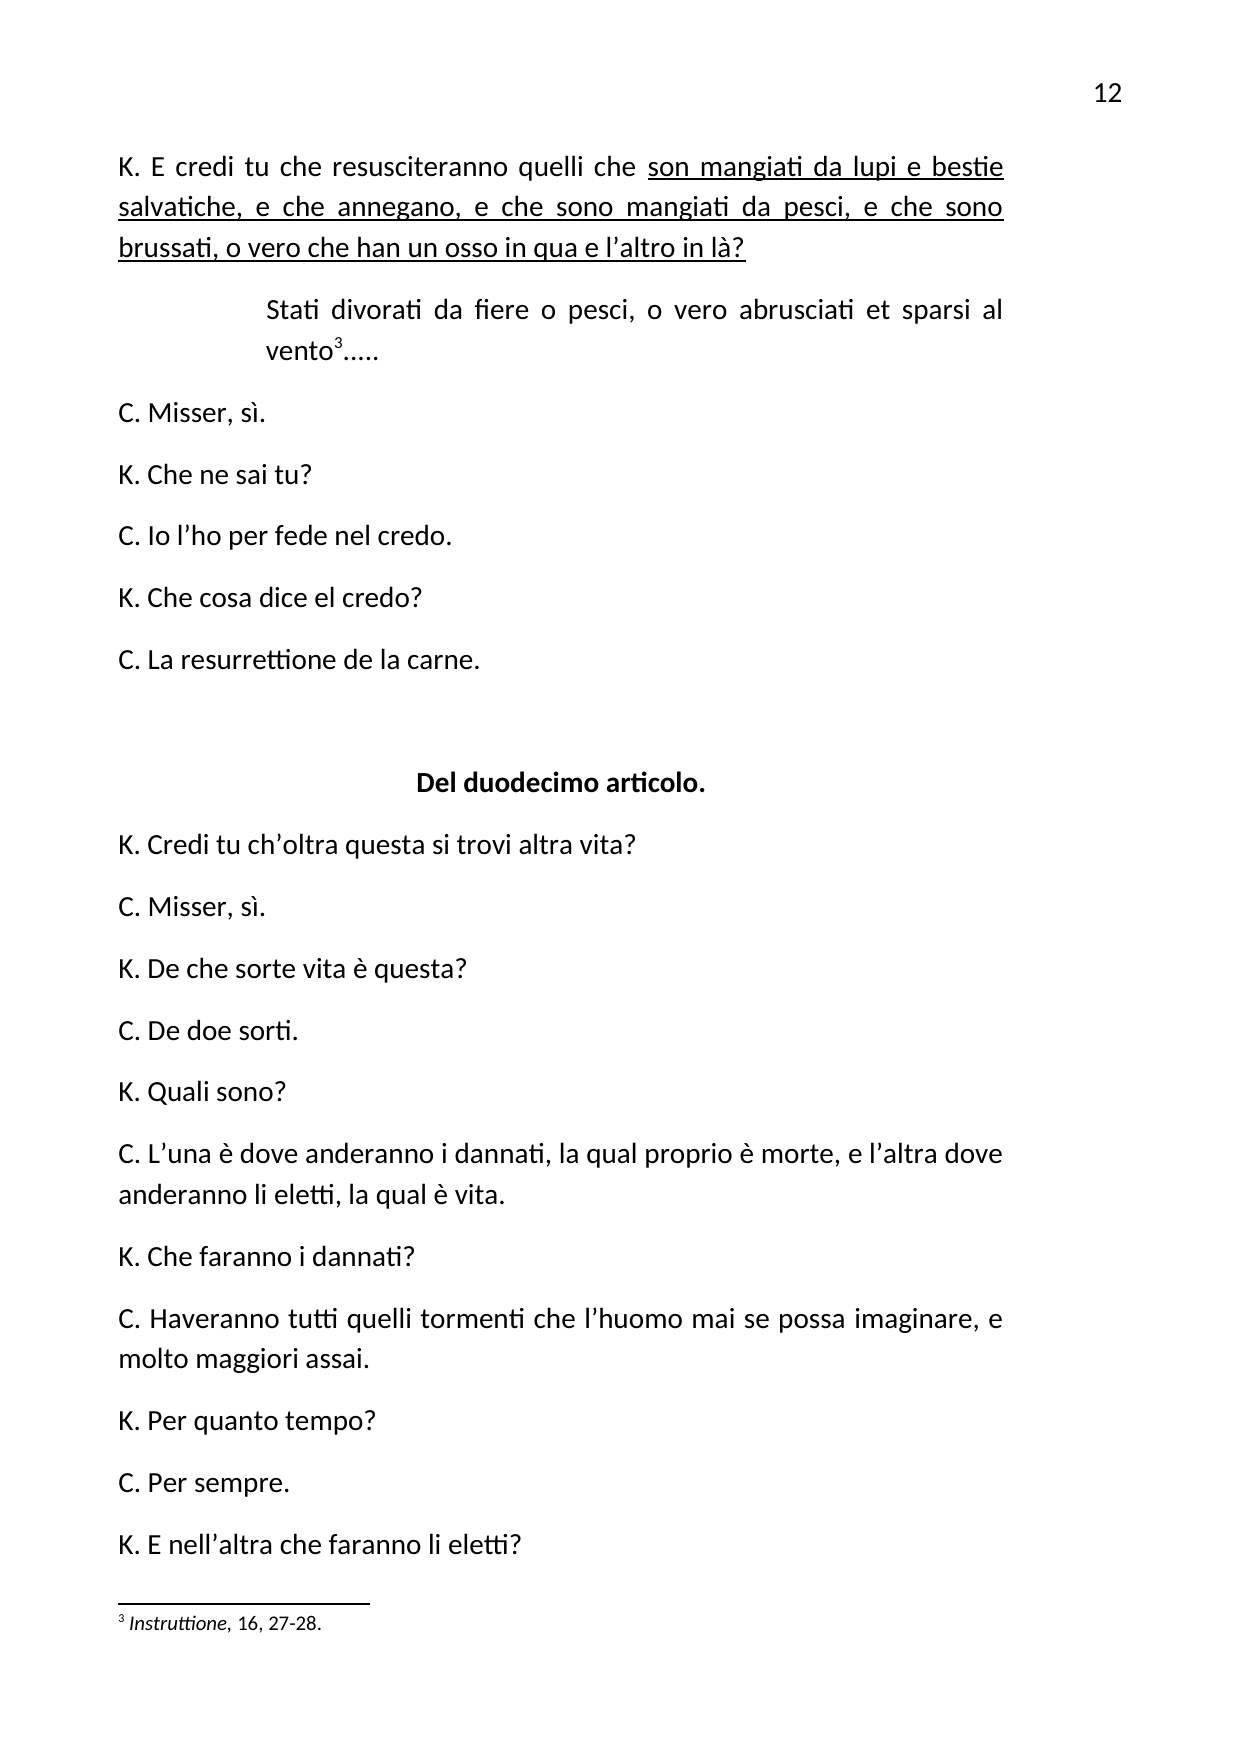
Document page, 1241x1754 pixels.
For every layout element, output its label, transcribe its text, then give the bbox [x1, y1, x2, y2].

text C. De doe sorti. [118, 1012, 1004, 1047]
text K. Credi tu ch’oltra questa si trovi altra vita? [118, 826, 1004, 862]
text K. E nell’altra che faranno li eletti? [118, 1526, 1004, 1562]
text Stati divorati da fiere o pesci, o vero abrusciati et sparsi al vento..... [266, 291, 1004, 368]
text C. Per sempre. [118, 1464, 1004, 1500]
text C. La resurrettione de la carne. [118, 641, 1004, 677]
text C. Haveranno tutti quelli tormenti che l’huomo mai se possa imaginare, e molto maggiori assai. [118, 1300, 1004, 1376]
text C. Io l’ho per fede nel credo. [118, 517, 1004, 553]
text K. Quali sono? [118, 1073, 1004, 1109]
text C. L’una è dove anderanno i dannati, la qual proprio è morte, e l’altra dove anderanno li eletti, la qual è vita. [118, 1135, 1004, 1212]
text K. Che cosa dice el credo? [118, 579, 1004, 615]
text K. Che ne sai tu? [118, 456, 1004, 491]
text K. E credi tu che resusciteranno quelli che son mangiati da lupi e bestie salvatiche, e che annegano, e che sono mangiati da pesci, e che sono brussati, o vero che han un osso in qua e l’altro in là? [118, 148, 1004, 219]
text C. Misser, sì. [118, 394, 1004, 429]
text K. Che faranno i dannati? [118, 1238, 1004, 1273]
text K. E credi tu che resusciteranno quelli che son mangiati da lupi e bestie salvatiche, e che annegano, e che sono mangiati da pesci, e che sono brussati, o vero che han un osso in qua e l’altro in là? [118, 221, 1004, 265]
text K. De che sorte vita è questa? [118, 950, 1004, 986]
text K. Per quanto tempo? [118, 1402, 1004, 1438]
text Del duodecimo articolo. [118, 764, 1004, 800]
text C. Misser, sì. [118, 888, 1004, 924]
